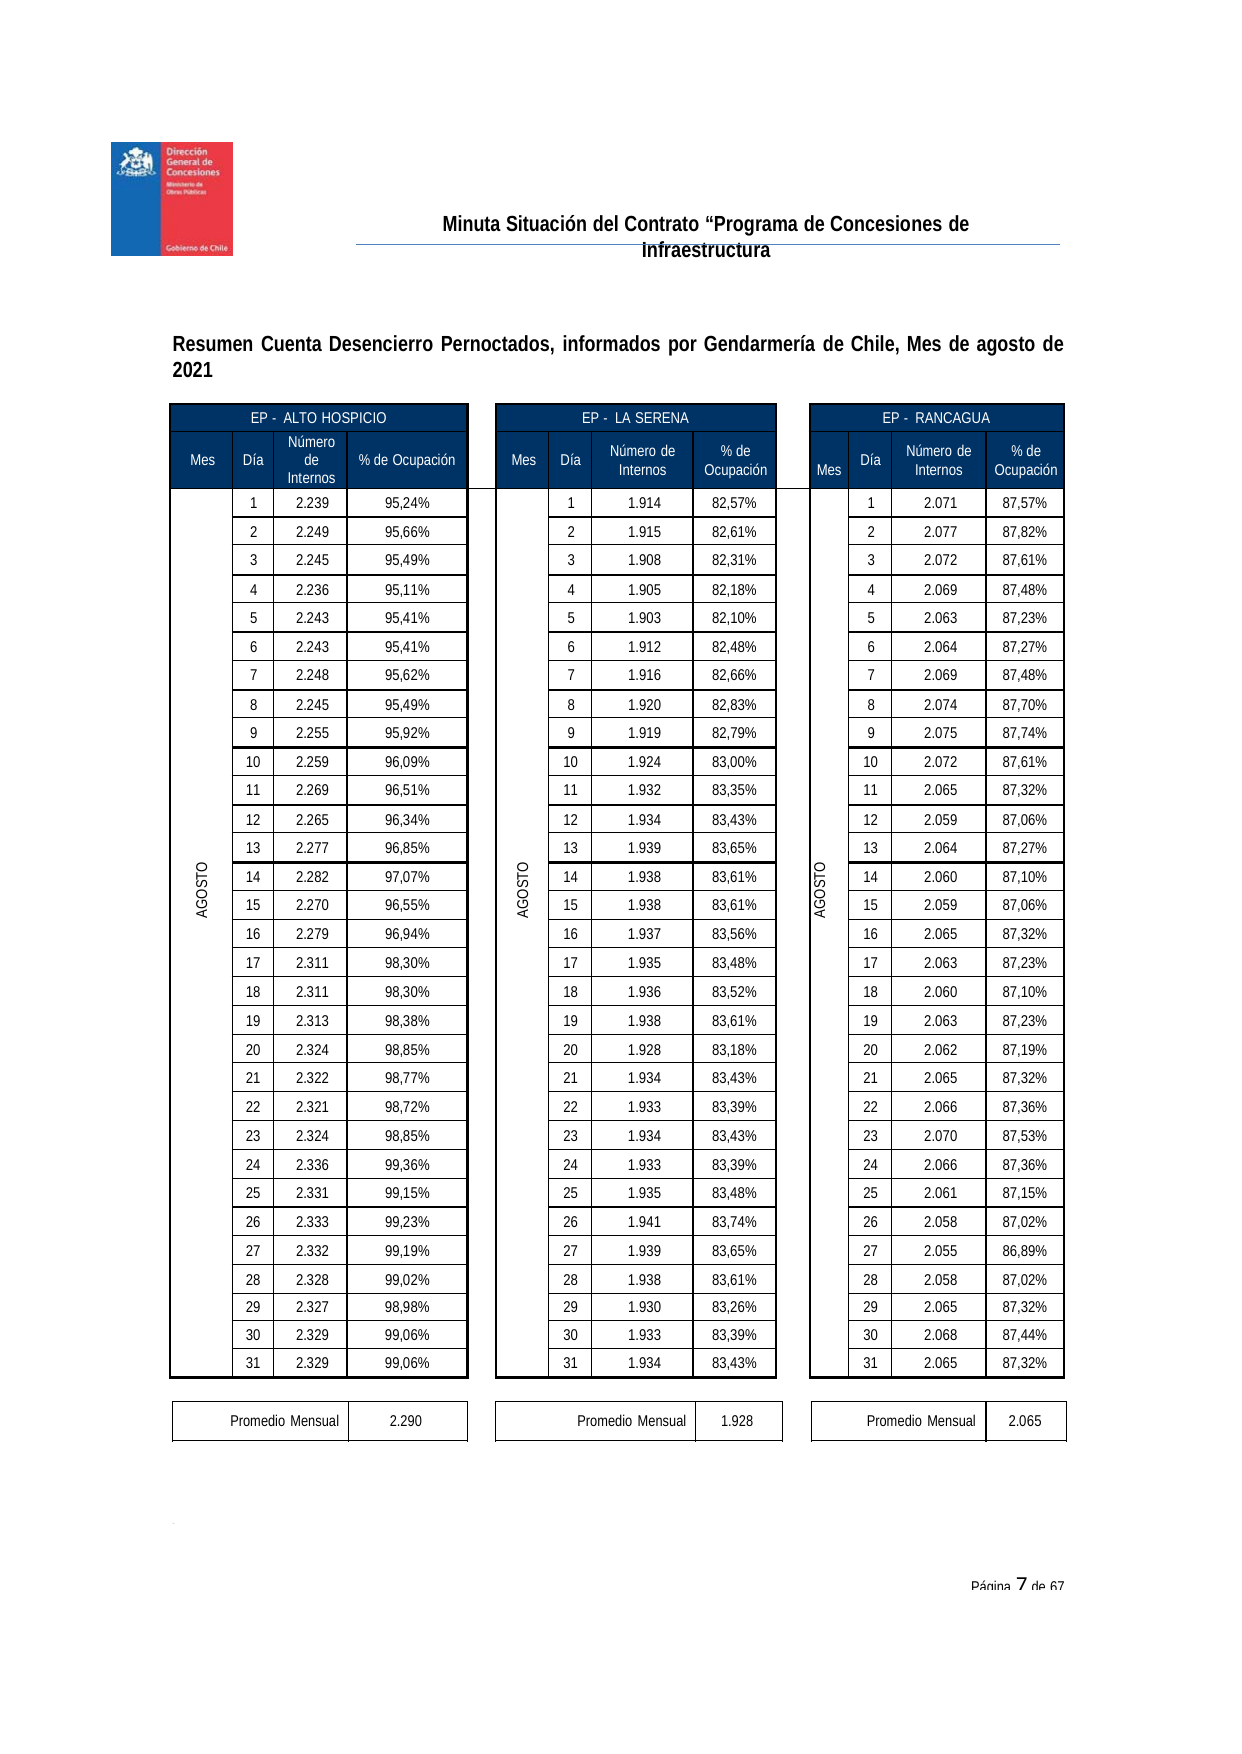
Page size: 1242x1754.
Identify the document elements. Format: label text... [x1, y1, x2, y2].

table_cell 3 [549, 545, 591, 574]
table_cell 87,36% [987, 1150, 1063, 1177]
table_cell Día [233, 432, 273, 488]
table_cell 31 [549, 1349, 591, 1376]
table_cell 1.937 [592, 920, 692, 947]
table_cell 99,02% [348, 1265, 466, 1293]
table_cell 2.077 [892, 518, 985, 544]
table_cell 13 [549, 833, 591, 861]
table_cell 2.243 [274, 633, 346, 659]
table_cell 82,18% [694, 576, 775, 602]
table_cell 16 [849, 920, 891, 947]
table_cell 87,82% [987, 518, 1063, 544]
table_cell 2.239 [274, 489, 346, 516]
table_cell 87,10% [987, 977, 1063, 1005]
table_cell 7 [233, 661, 273, 689]
table_cell 2.069 [892, 661, 985, 689]
table_cell 10 [233, 749, 273, 774]
table_cell 12 [849, 806, 891, 832]
table_cell Número de Internos [892, 432, 985, 488]
table_cell 87,06% [987, 891, 1063, 918]
table_cell 98,72% [348, 1092, 466, 1120]
table_cell 2.071 [892, 489, 985, 516]
table_cell 2.065 [892, 776, 985, 804]
table_cell 1.903 [592, 603, 692, 631]
table_cell 26 [233, 1208, 273, 1235]
table_cell 19 [233, 1006, 273, 1034]
table_cell Número de Internos [274, 432, 346, 488]
table_cell 30 [849, 1321, 891, 1348]
table_cell Mes [171, 432, 232, 488]
table_cell 4 [849, 576, 891, 602]
table_cell 2.329 [274, 1321, 346, 1348]
table_cell 1.933 [592, 1321, 692, 1348]
table_cell 5 [233, 603, 273, 631]
table_cell 24 [849, 1150, 891, 1177]
table_cell 2.065 [892, 1063, 985, 1091]
table_cell 83,48% [694, 1179, 775, 1206]
table_cell 3 [849, 545, 891, 574]
table_cell 14 [233, 864, 273, 889]
table_cell 99,36% [348, 1150, 466, 1177]
table_cell 87,32% [987, 1294, 1063, 1320]
text Promedio Mensual 2.290 Promedio Mensual 1.928 Promedio Mensual 2.065 [230, 1412, 1083, 1430]
table_cell 2.070 [892, 1121, 985, 1149]
table_cell 1.908 [592, 545, 692, 574]
table_cell 1.941 [592, 1208, 692, 1235]
table_cell 87,32% [987, 1063, 1063, 1091]
table_cell 83,43% [694, 1349, 775, 1376]
table_cell 83,56% [694, 920, 775, 947]
table_cell 2.249 [274, 518, 346, 544]
table_cell 82,66% [694, 661, 775, 689]
table_cell 1.936 [592, 977, 692, 1005]
text 2021 [172, 357, 1083, 382]
table_cell 27 [233, 1236, 273, 1264]
table_cell 20 [849, 1035, 891, 1062]
table_cell 87,23% [987, 948, 1063, 976]
table_cell 26 [549, 1208, 591, 1235]
table_cell 6 [233, 633, 273, 659]
table_cell 87,27% [987, 833, 1063, 861]
table_cell 82,57% [694, 489, 775, 516]
picture [111, 142, 233, 256]
table_cell 26 [849, 1208, 891, 1235]
table_cell 1.939 [592, 1236, 692, 1264]
table_cell 2.065 [892, 920, 985, 947]
table_cell 96,51% [348, 776, 466, 804]
table_header [777, 403, 809, 488]
table_cell 9 [233, 718, 273, 746]
table_cell 98,85% [348, 1035, 466, 1062]
table_cell 1 [549, 489, 591, 516]
table_cell 2.066 [892, 1092, 985, 1120]
table_cell 95,62% [348, 661, 466, 689]
table_cell 82,10% [694, 603, 775, 631]
table_cell 2.270 [274, 891, 346, 918]
table_cell 83,65% [694, 833, 775, 861]
table_cell 87,06% [987, 806, 1063, 832]
table_cell 2 [849, 518, 891, 544]
table_cell 2.072 [892, 749, 985, 774]
table_cell 2.065 [892, 1294, 985, 1320]
table_cell 21 [549, 1063, 591, 1091]
table_cell AGOSTO [497, 489, 548, 1376]
table_cell 1.938 [592, 1265, 692, 1293]
table_cell 22 [849, 1092, 891, 1120]
table_cell 25 [849, 1179, 891, 1206]
table_cell [469, 489, 495, 1376]
table_cell 1.924 [592, 749, 692, 774]
table_cell 1.915 [592, 518, 692, 544]
table_cell 83,43% [694, 1121, 775, 1149]
table_cell 18 [849, 977, 891, 1005]
table_cell 87,32% [987, 776, 1063, 804]
table_cell 83,52% [694, 977, 775, 1005]
table_cell 95,49% [348, 691, 466, 717]
table_cell 1.939 [592, 833, 692, 861]
table_cell 83,39% [694, 1092, 775, 1120]
table_cell 2.069 [892, 576, 985, 602]
table_cell 95,41% [348, 633, 466, 659]
table_cell 82,48% [694, 633, 775, 659]
table_cell 11 [849, 776, 891, 804]
table_cell 23 [549, 1121, 591, 1149]
table_cell 87,61% [987, 749, 1063, 774]
table_cell 98,85% [348, 1121, 466, 1149]
table_cell 8 [233, 691, 273, 717]
table_cell 27 [849, 1236, 891, 1264]
table_cell 87,23% [987, 603, 1063, 631]
table_cell 25 [233, 1179, 273, 1206]
table_cell 30 [233, 1321, 273, 1348]
table_cell 29 [549, 1294, 591, 1320]
table_cell 98,98% [348, 1294, 466, 1320]
table_cell 2.060 [892, 977, 985, 1005]
table_cell 2.058 [892, 1265, 985, 1293]
table_cell 87,44% [987, 1321, 1063, 1348]
table_cell 97,07% [348, 864, 466, 889]
table_cell 15 [233, 891, 273, 918]
table_cell 2.245 [274, 545, 346, 574]
text Resumen Cuenta Desencierro Pernoctados, informados por Gendarmería de Chile, Mes de agosto de [172, 331, 1083, 356]
table_cell 2.058 [892, 1208, 985, 1235]
table_cell 87,48% [987, 661, 1063, 689]
table_cell 21 [233, 1063, 273, 1091]
table_cell 12 [233, 806, 273, 832]
table_header [469, 403, 495, 488]
table_cell 99,19% [348, 1236, 466, 1264]
table_cell 87,36% [987, 1092, 1063, 1120]
table_cell 2.279 [274, 920, 346, 947]
table_cell 2.324 [274, 1035, 346, 1062]
table_header EP - RANCAGUA [811, 405, 1063, 431]
table_cell 96,55% [348, 891, 466, 918]
table_cell 17 [849, 948, 891, 976]
table_cell 20 [233, 1035, 273, 1062]
table_cell 1.934 [592, 1121, 692, 1149]
table_cell 2.324 [274, 1121, 346, 1149]
table_cell 87,10% [987, 864, 1063, 889]
table_cell 2.062 [892, 1035, 985, 1062]
table_cell 17 [549, 948, 591, 976]
table_cell 1.912 [592, 633, 692, 659]
table_cell 87,32% [987, 1349, 1063, 1376]
table_cell 95,66% [348, 518, 466, 544]
table_cell 1.934 [592, 1349, 692, 1376]
table_cell 87,23% [987, 1006, 1063, 1034]
table_cell 1.928 [592, 1035, 692, 1062]
table_cell 83,65% [694, 1236, 775, 1264]
table_cell [777, 489, 809, 1376]
table_cell 2.336 [274, 1150, 346, 1177]
table_cell 2.269 [274, 776, 346, 804]
table_header EP - LA SERENA [497, 405, 775, 431]
table_cell 2.311 [274, 948, 346, 976]
table_cell 83,39% [694, 1150, 775, 1177]
table_cell 2.055 [892, 1236, 985, 1264]
table_cell 82,79% [694, 718, 775, 746]
table_cell 2.322 [274, 1063, 346, 1091]
table_cell 28 [549, 1265, 591, 1293]
table_cell 2.333 [274, 1208, 346, 1235]
table_cell 2.328 [274, 1265, 346, 1293]
table_cell 98,38% [348, 1006, 466, 1034]
table_cell 2.074 [892, 691, 985, 717]
table_cell 99,06% [348, 1321, 466, 1348]
table_cell 24 [549, 1150, 591, 1177]
table_cell 96,85% [348, 833, 466, 861]
table_cell 95,41% [348, 603, 466, 631]
table_cell 82,61% [694, 518, 775, 544]
table_cell 1.916 [592, 661, 692, 689]
table_cell 98,77% [348, 1063, 466, 1091]
table_cell 87,32% [987, 920, 1063, 947]
table_cell 2.255 [274, 718, 346, 746]
table_cell 8 [549, 691, 591, 717]
table_cell 2 [549, 518, 591, 544]
table_cell 15 [849, 891, 891, 918]
table_cell 87,61% [987, 545, 1063, 574]
table_cell 4 [549, 576, 591, 602]
table_cell Día [549, 432, 591, 488]
table_cell 87,02% [987, 1265, 1063, 1293]
table_cell 1.934 [592, 806, 692, 832]
table_cell % de Ocupación [348, 432, 466, 488]
table_cell 83,43% [694, 806, 775, 832]
table_cell 29 [233, 1294, 273, 1320]
table_cell 12 [549, 806, 591, 832]
table_cell 83,61% [694, 1006, 775, 1034]
table_cell 2.259 [274, 749, 346, 774]
table_cell Mes [811, 432, 848, 488]
table_cell AGOSTO [811, 489, 848, 1376]
table_cell 29 [849, 1294, 891, 1320]
table_cell 96,94% [348, 920, 466, 947]
table_cell 1.933 [592, 1150, 692, 1177]
table_cell 13 [233, 833, 273, 861]
table_cell 2.277 [274, 833, 346, 861]
table_cell 2.066 [892, 1150, 985, 1177]
table_cell 5 [849, 603, 891, 631]
table_cell 87,74% [987, 718, 1063, 746]
table_cell 23 [849, 1121, 891, 1149]
table_cell 2.063 [892, 948, 985, 976]
table_cell 31 [849, 1349, 891, 1376]
table_cell 83,35% [694, 776, 775, 804]
table_cell 11 [233, 776, 273, 804]
table_cell 5 [549, 603, 591, 631]
table_cell 2.282 [274, 864, 346, 889]
table_cell 2.329 [274, 1349, 346, 1376]
table_cell 86,89% [987, 1236, 1063, 1264]
table_cell 83,26% [694, 1294, 775, 1320]
table_cell 3 [233, 545, 273, 574]
table_cell 24 [233, 1150, 273, 1177]
table_cell 2.059 [892, 806, 985, 832]
table_cell 7 [549, 661, 591, 689]
table_cell 27 [549, 1236, 591, 1264]
table_cell 9 [849, 718, 891, 746]
table_cell 2 [233, 518, 273, 544]
table_cell 1.938 [592, 864, 692, 889]
table_cell 6 [849, 633, 891, 659]
table_cell % de Ocupación [987, 432, 1063, 488]
table_cell 6 [549, 633, 591, 659]
table_cell 17 [233, 948, 273, 976]
table_cell 28 [233, 1265, 273, 1293]
table_cell 18 [549, 977, 591, 1005]
table_cell 83,43% [694, 1063, 775, 1091]
table_cell 99,23% [348, 1208, 466, 1235]
table_cell 2.265 [274, 806, 346, 832]
table_cell 15 [549, 891, 591, 918]
table_cell 4 [233, 576, 273, 602]
table_cell 95,24% [348, 489, 466, 516]
table_cell 83,00% [694, 749, 775, 774]
table_cell 22 [549, 1092, 591, 1120]
table_cell 87,15% [987, 1179, 1063, 1206]
table_cell 28 [849, 1265, 891, 1293]
table_cell 2.075 [892, 718, 985, 746]
table_cell 83,48% [694, 948, 775, 976]
table_cell Número de Internos [592, 432, 692, 488]
table_cell 2.064 [892, 633, 985, 659]
table_cell 21 [849, 1063, 891, 1091]
table_cell 10 [849, 749, 891, 774]
table_cell 87,57% [987, 489, 1063, 516]
table_cell 2.064 [892, 833, 985, 861]
table_cell 87,02% [987, 1208, 1063, 1235]
table_cell 83,74% [694, 1208, 775, 1235]
table_cell 1 [233, 489, 273, 516]
table_cell 2.248 [274, 661, 346, 689]
table_cell 82,31% [694, 545, 775, 574]
table_cell 2.060 [892, 864, 985, 889]
table_cell 82,83% [694, 691, 775, 717]
table_cell 83,61% [694, 1265, 775, 1293]
table_cell 87,70% [987, 691, 1063, 717]
table_cell 96,09% [348, 749, 466, 774]
table_cell 1.914 [592, 489, 692, 516]
table_cell 2.245 [274, 691, 346, 717]
table_cell 83,61% [694, 864, 775, 889]
table_cell Día [849, 432, 891, 488]
table_cell 1.920 [592, 691, 692, 717]
table_cell 96,34% [348, 806, 466, 832]
table_cell 2.313 [274, 1006, 346, 1034]
table_cell 1.933 [592, 1092, 692, 1120]
table_cell 1.934 [592, 1063, 692, 1091]
table_cell 2.321 [274, 1092, 346, 1120]
table_cell 1 [849, 489, 891, 516]
table_cell 2.063 [892, 603, 985, 631]
table_cell 2.243 [274, 603, 346, 631]
table_cell 2.072 [892, 545, 985, 574]
table_cell 14 [549, 864, 591, 889]
table_cell 83,18% [694, 1035, 775, 1062]
table_cell 2.236 [274, 576, 346, 602]
table_cell 2.332 [274, 1236, 346, 1264]
table_cell 18 [233, 977, 273, 1005]
table_cell 95,11% [348, 576, 466, 602]
table_cell 30 [549, 1321, 591, 1348]
table_cell 1.935 [592, 948, 692, 976]
table_cell 2.061 [892, 1179, 985, 1206]
table_cell 95,49% [348, 545, 466, 574]
table_cell 2.065 [892, 1349, 985, 1376]
table_cell 83,61% [694, 891, 775, 918]
table_cell 22 [233, 1092, 273, 1120]
table_cell 19 [549, 1006, 591, 1034]
table_cell 87,53% [987, 1121, 1063, 1149]
table_cell 1.938 [592, 891, 692, 918]
table_cell 1.935 [592, 1179, 692, 1206]
table_cell 2.068 [892, 1321, 985, 1348]
table_cell AGOSTO [171, 489, 232, 1376]
table_header EP - ALTO HOSPICIO [171, 405, 466, 431]
table_cell 1.938 [592, 1006, 692, 1034]
table_cell 9 [549, 718, 591, 746]
table_cell 23 [233, 1121, 273, 1149]
table_cell 2.059 [892, 891, 985, 918]
table_cell 31 [233, 1349, 273, 1376]
table_cell 14 [849, 864, 891, 889]
table_cell 11 [549, 776, 591, 804]
table_cell 98,30% [348, 948, 466, 976]
table_cell 1.919 [592, 718, 692, 746]
table_cell 16 [233, 920, 273, 947]
table_cell 20 [549, 1035, 591, 1062]
table_cell % de Ocupación [694, 432, 775, 488]
table_cell 98,30% [348, 977, 466, 1005]
table_cell 25 [549, 1179, 591, 1206]
table_cell Mes [497, 432, 548, 488]
table_cell 83,39% [694, 1321, 775, 1348]
table_cell 8 [849, 691, 891, 717]
table_cell 1.905 [592, 576, 692, 602]
table_cell 10 [549, 749, 591, 774]
table_cell 2.331 [274, 1179, 346, 1206]
table_cell 1.932 [592, 776, 692, 804]
table_cell 95,92% [348, 718, 466, 746]
table_cell 7 [849, 661, 891, 689]
table_cell 99,06% [348, 1349, 466, 1376]
table_cell 99,15% [348, 1179, 466, 1206]
table_cell 2.327 [274, 1294, 346, 1320]
table_cell 1.930 [592, 1294, 692, 1320]
table_cell 87,48% [987, 576, 1063, 602]
table_cell 19 [849, 1006, 891, 1034]
table_cell 13 [849, 833, 891, 861]
table_cell 87,19% [987, 1035, 1063, 1062]
table_cell 2.311 [274, 977, 346, 1005]
table_cell 16 [549, 920, 591, 947]
table_cell 87,27% [987, 633, 1063, 659]
table_cell 2.063 [892, 1006, 985, 1034]
